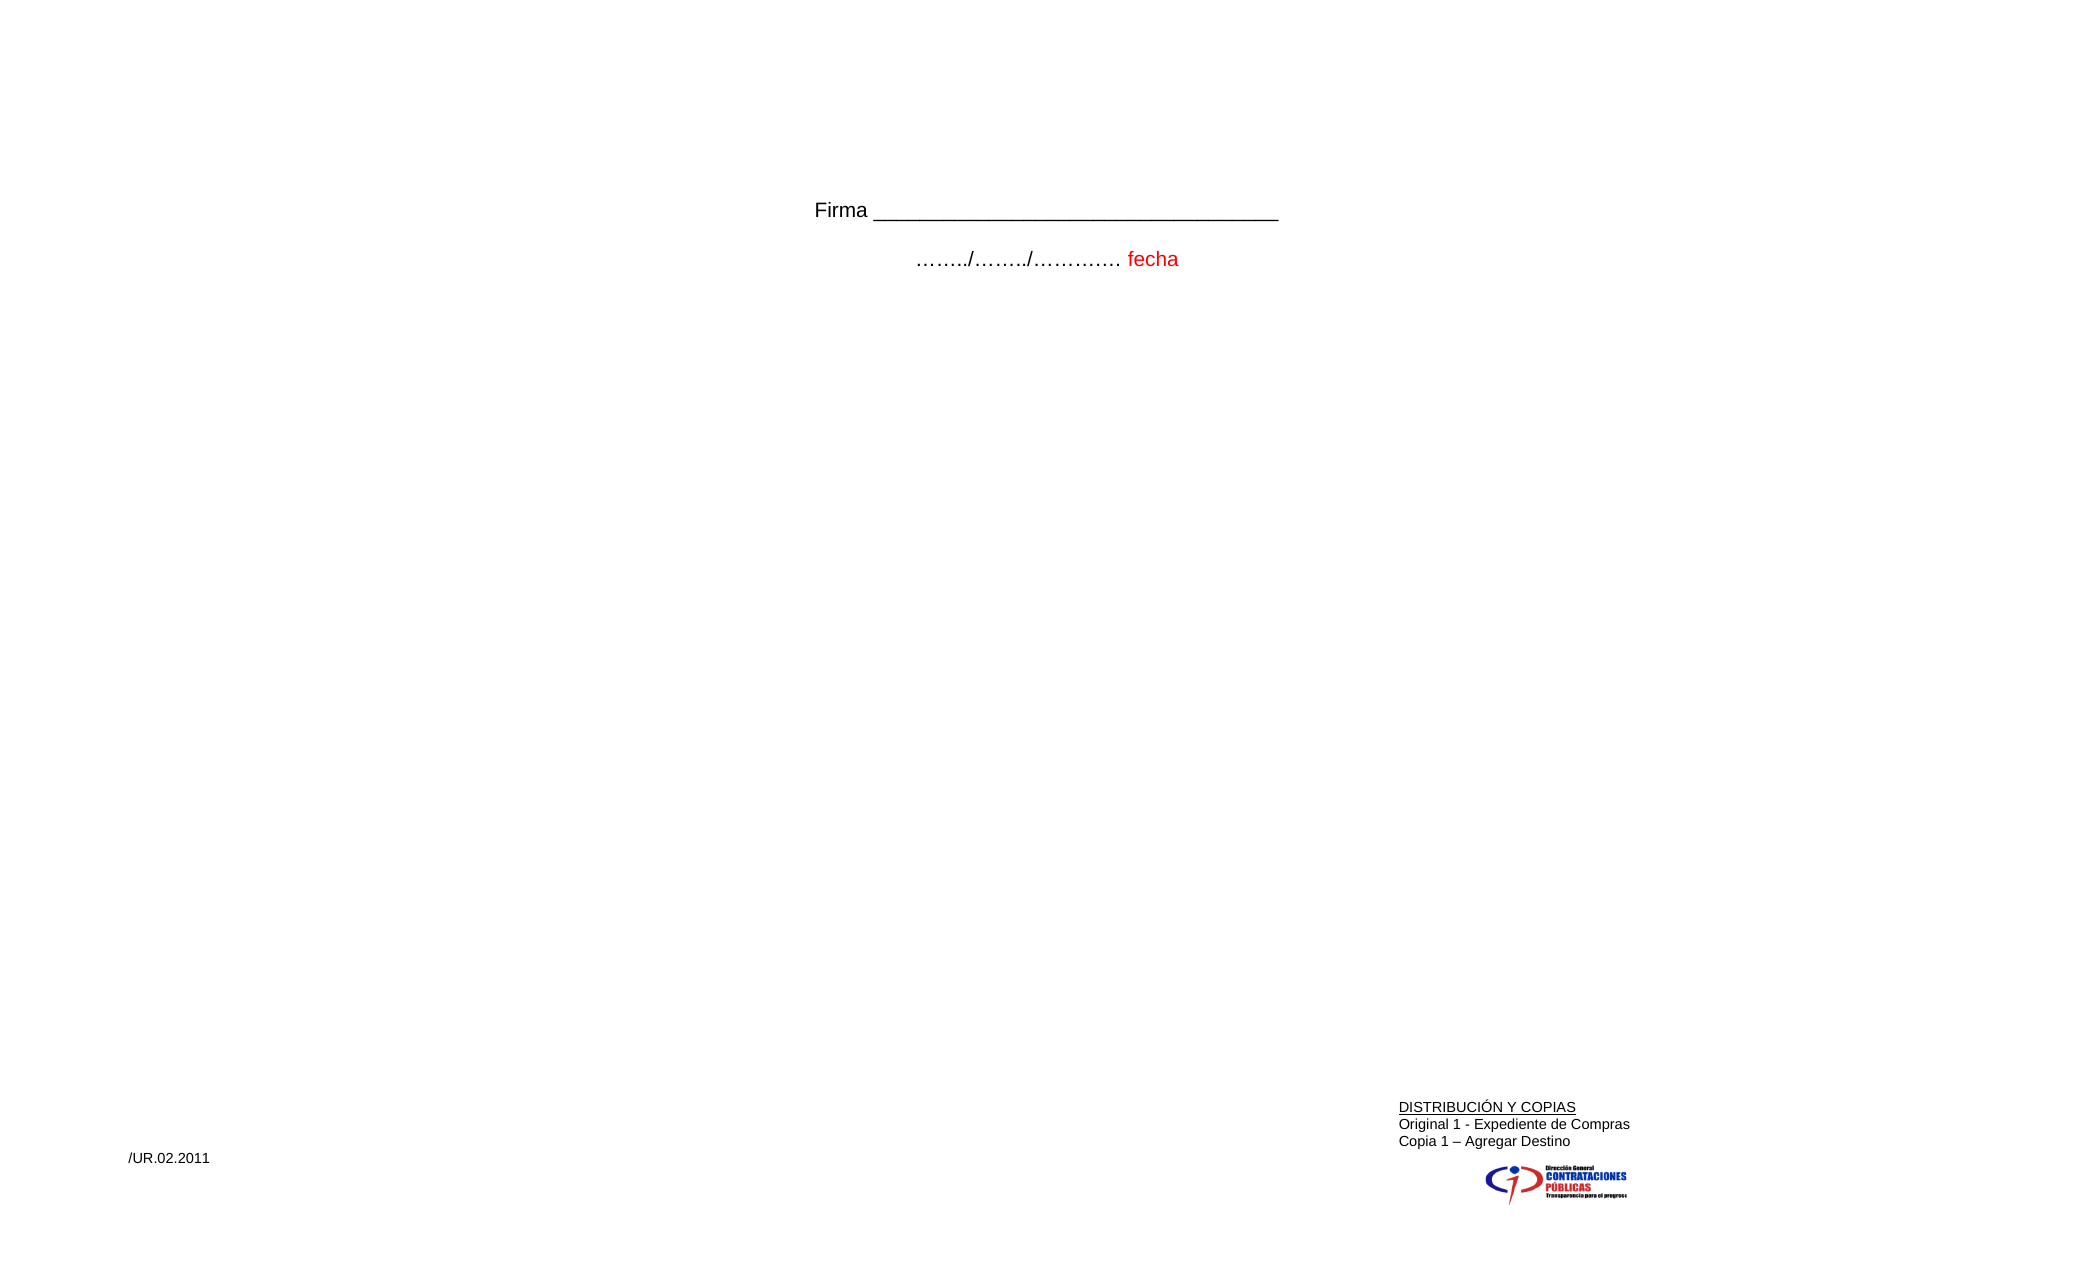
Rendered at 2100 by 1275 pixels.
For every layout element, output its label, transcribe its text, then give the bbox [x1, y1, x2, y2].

picture [1485, 1165, 1627, 1205]
text ……../……../……….… fecha [150, 247, 1943, 271]
text Firma ___________________________________ [150, 198, 1943, 222]
